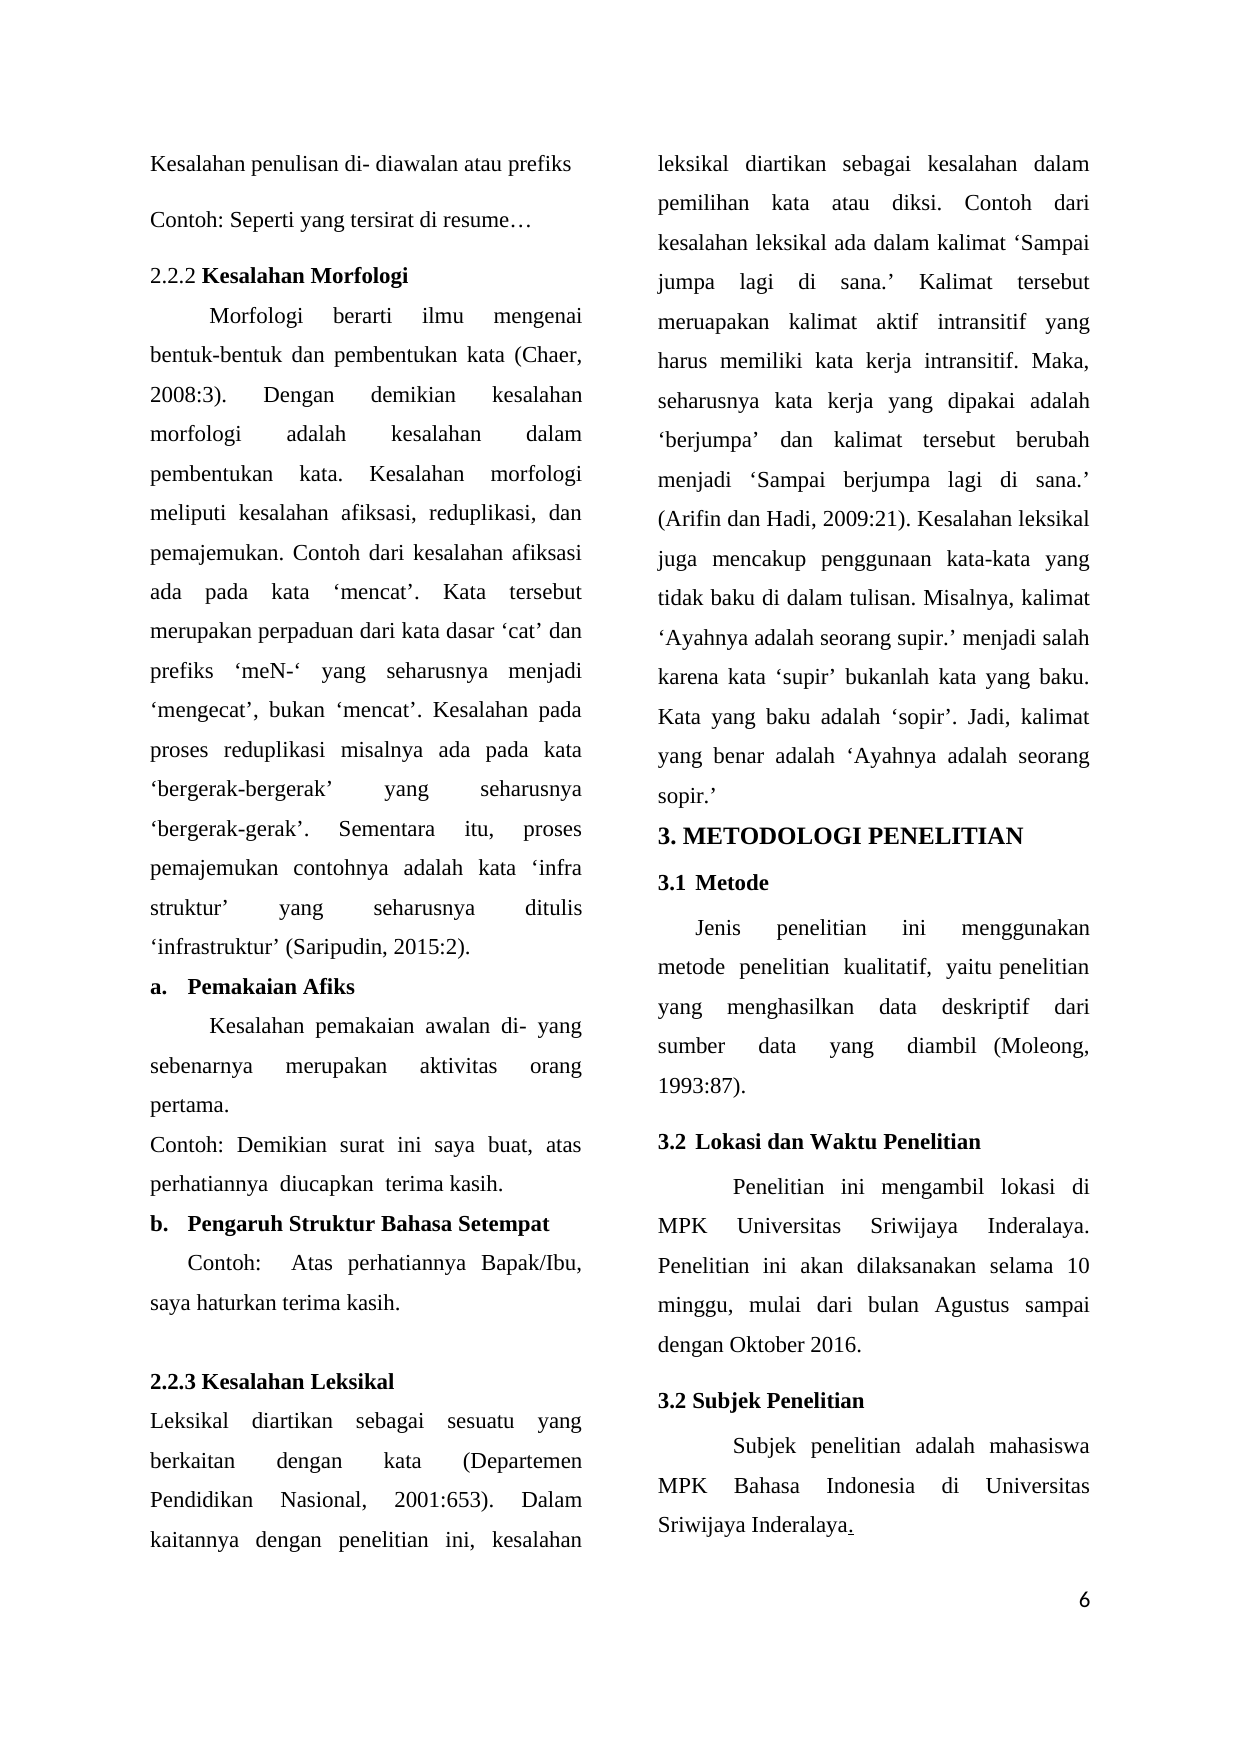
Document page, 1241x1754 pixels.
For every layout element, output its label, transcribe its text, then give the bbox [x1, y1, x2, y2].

text Kesalahan pemakaian awalan di- yang sebenarnya merupakan aktivitas orang pertama. [150, 1012, 583, 1118]
text Contoh: Atas perhatiannya Bapak/Ibu, saya haturkan terima kasih. [150, 1249, 583, 1315]
text 3. METODOLOGI PENELITIAN [658, 821, 1090, 850]
text Contoh: Seperti yang tersirat di resume… [150, 206, 583, 232]
text Contoh: Demikian surat ini saya buat, atas perhatiannya diucapkan terima kasih. [150, 1131, 583, 1197]
text Leksikal diartikan sebagai sesuatu yang berkaitan dengan kata (Departemen Pendidikan Nasional, 2001:653). Dalam kaitannya dengan penelitian ini, kesalahan leksikal diartikan sebagai kesalahan dalam pemilihan kata atau diksi. Contoh dari kesalahan leksikal ada dalam kalimat ‘Sampai jumpa lagi di sana.’ Kalimat tersebut meruapakan kalimat aktif intransitif yang harus memiliki kata kerja intransitif. Maka, seharusnya kata kerja yang dipakai adalah ‘berjumpa’ dan kalimat tersebut berubah menjadi ‘Sampai berjumpa lagi di sana.’ (Arifin dan Hadi, 2009:21). Kesalahan leksikal juga mencakup penggunaan kata-kata yang tidak baku di dalam tulisan. Misalnya, kalimat ‘Ayahnya adalah seorang supir.’ menjadi salah karena kata ‘supir’ bukanlah kata yang baku. Kata yang baku adalah ‘sopir’. Jadi, kalimat yang benar adalah ‘Ayahnya adalah seorang sopir.’ [658, 150, 1090, 808]
list Pemakaian Afiks [150, 973, 583, 999]
text Jenis penelitian ini menggunakan metode penelitian kualitatif, yaitu penelitian yang menghasilkan data deskriptif dari sumber data yang diambil (Moleong, 1993:87). [658, 914, 1090, 1098]
text Morfologi berarti ilmu mengenai bentuk-bentuk dan pembentukan kata (Chaer, 2008:3). Dengan demikian kesalahan morfologi adalah kesalahan dalam pembentukan kata. Kesalahan morfologi meliputi kesalahan afiksasi, reduplikasi, dan pemajemukan. Contoh dari kesalahan afiksasi ada pada kata ‘mencat’. Kata tersebut merupakan perpaduan dari kata dasar ‘cat’ dan prefiks ‘meN-‘ yang seharusnya menjadi ‘mengecat’, bukan ‘mencat’. Kesalahan pada proses reduplikasi misalnya ada pada kata ‘bergerak-bergerak’ yang seharusnya ‘bergerak-gerak’. Sementara itu, proses pemajemukan contohnya adalah kata ‘infra struktur’ yang seharusnya ditulis ‘infrastruktur’ (Saripudin, 2015:2). [150, 302, 583, 960]
text 2.2.2 Kesalahan Morfologi [150, 262, 583, 289]
list Metode [658, 869, 1090, 895]
text Kesalahan penulisan di- diawalan atau prefiks [150, 150, 583, 176]
text 2.2.3 Kesalahan Leksikal [150, 1368, 583, 1394]
text Subjek penelitian adalah mahasiswa MPK Bahasa Indonesia di Universitas Sriwijaya Inderalaya. [658, 1432, 1090, 1538]
text Penelitian ini mengambil lokasi di MPK Universitas Sriwijaya Inderalaya. Penelitian ini akan dilaksanakan selama 10 minggu, mulai dari bulan Agustus sampai dengan Oktober 2016. [658, 1173, 1090, 1357]
text Leksikal diartikan sebagai sesuatu yang berkaitan dengan kata (Departemen Pendidikan Nasional, 2001:653). Dalam kaitannya dengan penelitian ini, kesalahan leksikal diartikan sebagai kesalahan dalam pemilihan kata atau diksi. Contoh dari kesalahan leksikal ada dalam kalimat ‘Sampai jumpa lagi di sana.’ Kalimat tersebut meruapakan kalimat aktif intransitif yang harus memiliki kata kerja intransitif. Maka, seharusnya kata kerja yang dipakai adalah ‘berjumpa’ dan kalimat tersebut berubah menjadi ‘Sampai berjumpa lagi di sana.’ (Arifin dan Hadi, 2009:21). Kesalahan leksikal juga mencakup penggunaan kata-kata yang tidak baku di dalam tulisan. Misalnya, kalimat ‘Ayahnya adalah seorang supir.’ menjadi salah karena kata ‘supir’ bukanlah kata yang baku. Kata yang baku adalah ‘sopir’. Jadi, kalimat yang benar adalah ‘Ayahnya adalah seorang sopir.’ [150, 1407, 583, 1552]
text 3.2 Subjek Penelitian [658, 1387, 1090, 1413]
list Lokasi dan Waktu Penelitian [658, 1128, 1090, 1154]
list Pengaruh Struktur Bahasa Setempat [150, 1210, 583, 1236]
